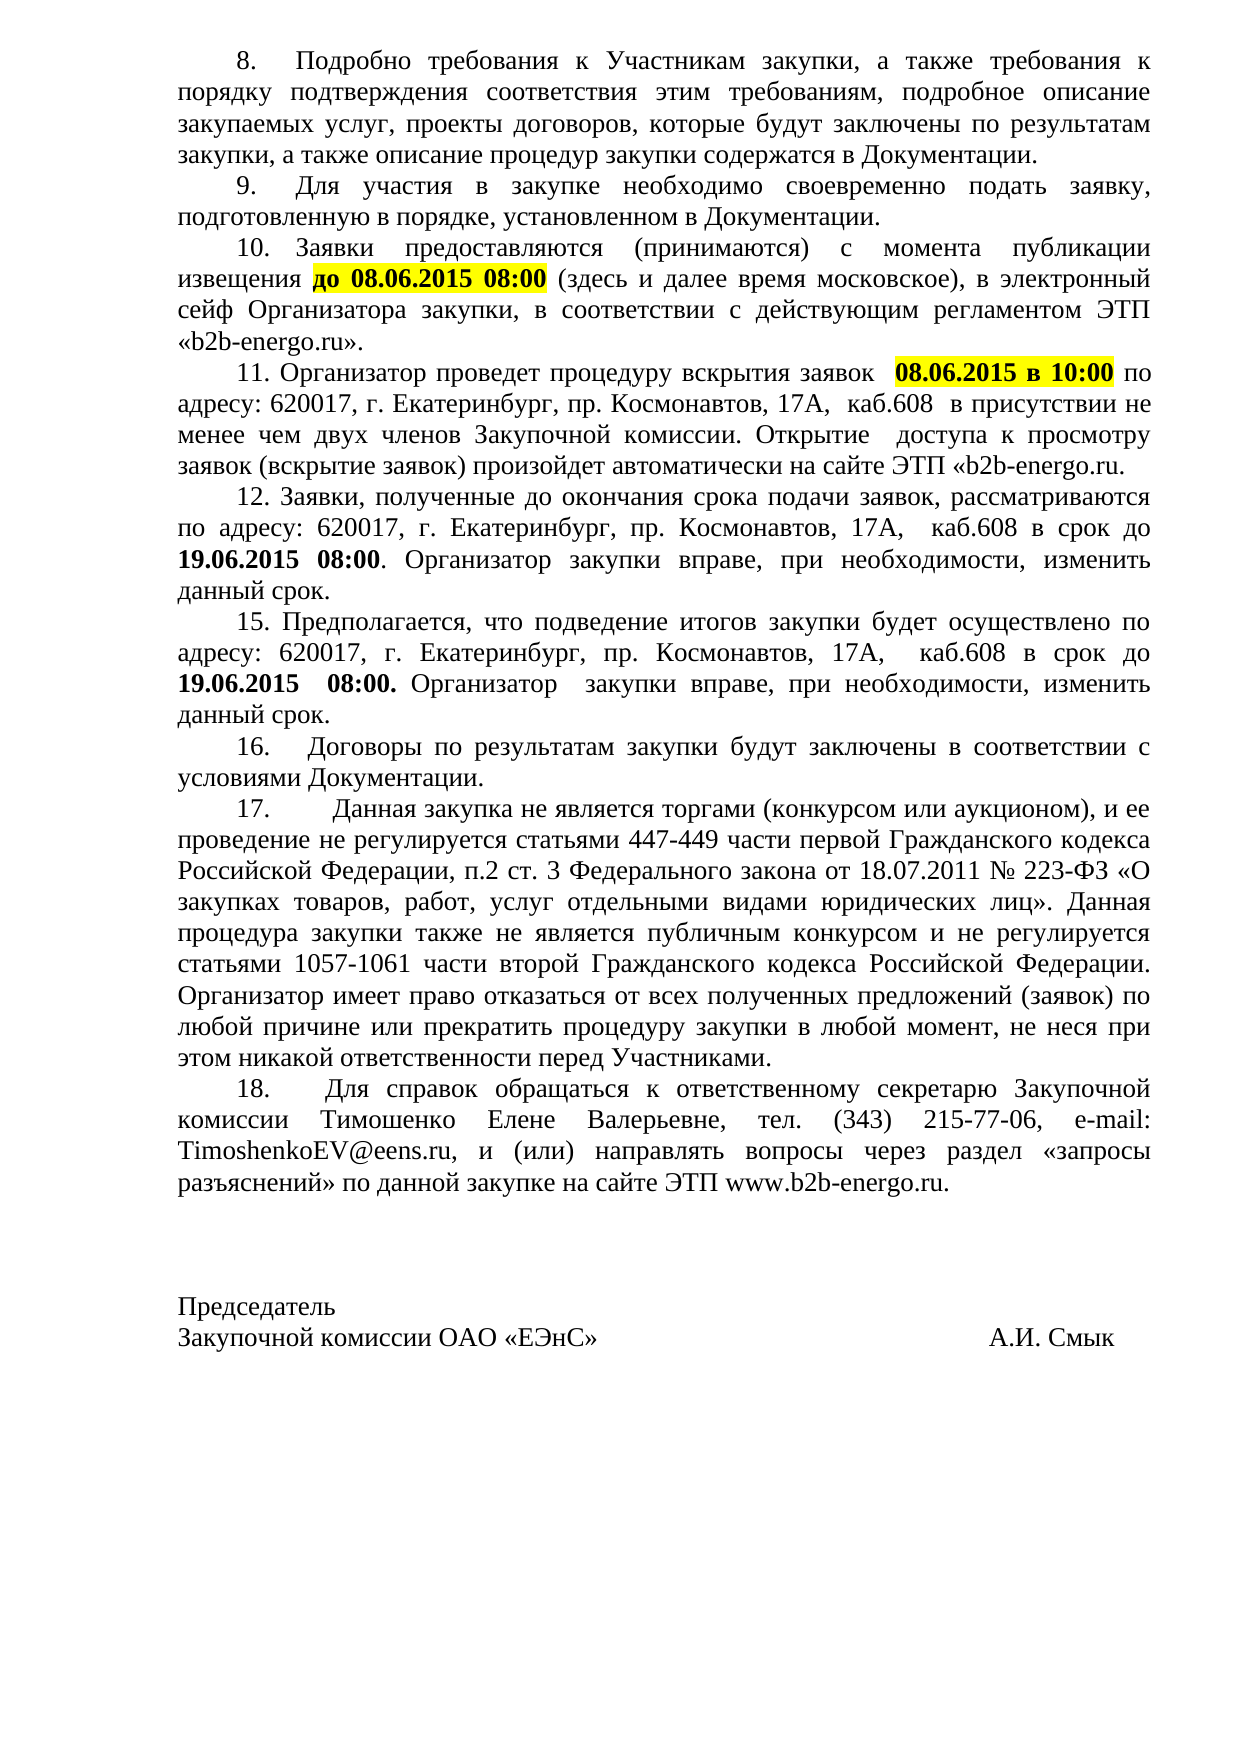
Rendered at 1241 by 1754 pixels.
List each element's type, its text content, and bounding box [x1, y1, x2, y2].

list Для справок обращаться к ответственному секретарю Закупочной комиссии Тимошенко Елене Валерьевне, тел. (343) 215-77-06, e-mail: TimoshenkoEV@eens.ru, и (или) направлять вопросы через раздел «запросы разъяснений» по данной закупке на сайте ЭТП www.b2b-energo.ru. [177, 1072, 1152, 1197]
list Данная закупка не является торгами (конкурсом или аукционом), и ее проведение не регулируется статьями 447-449 части первой Гражданского кодекса Российской Федерации, п.2 ст. 3 Федерального закона от 18.07.2011 № 223-ФЗ «О закупках товаров, работ, услуг отдельными видами юридических лиц». Данная процедура закупки также не является публичным конкурсом и не регулируется статьями 1057-1061 части второй Гражданского кодекса Российской Федерации. Организатор имеет право отказаться от всех полученных предложений (заявок) по любой причине или прекратить процедуру закупки в любой момент, не неся при этом никакой ответственности перед Участниками. [177, 792, 1152, 1072]
text Закупочной комиссии ОАО «ЕЭнС» А.И. Смык [177, 1321, 1152, 1352]
list Подробно требования к Участникам закупки, а также требования к порядку подтверждения соответствия этим требованиям, подробное описание закупаемых услуг, проекты договоров, которые будут заключены по результатам закупки, а также описание процедур закупки содержатся в Документации. [177, 44, 1152, 169]
text 15. Предполагается, что подведение итогов закупки будет осуществлено по адресу: 620017, г. Екатеринбург, пр. Космонавтов, 17А, каб.608 в срок до 19.06.2015 08:00. Организатор закупки вправе, при необходимости, изменить данный срок. [177, 605, 1152, 729]
text 12. Заявки, полученные до окончания срока подачи заявок, рассматриваются по адресу: 620017, г. Екатеринбург, пр. Космонавтов, 17А, каб.608 в срок до 19.06.2015 08:00. Организатор закупки вправе, при необходимости, изменить данный срок. [177, 480, 1152, 605]
list Заявки предоставляются (принимаются) с момента публикации извещения до 08.06.2015 08:00 (здесь и далее время московское), в электронный сейф Организатора закупки, в соответствии с действующим регламентом ЭТП «b2b-energo.ru». [177, 231, 1152, 356]
list Договоры по результатам закупки будут заключены в соответствии с условиями Документации. [177, 729, 1152, 792]
list Для участия в закупке необходимо своевременно подать заявку, подготовленную в порядке, установленном в Документации. [177, 169, 1152, 231]
list 11. Организатор проведет процедуру вскрытия заявок 08.06.2015 в 10:00 по адресу: 620017, г. Екатеринбург, пр. Космонавтов, 17А, каб.608 в присутствии не менее чем двух членов Закупочной комиссии. Открытие доступа к просмотру заявок (вскрытие заявок) произойдет автоматически на сайте ЭТП «b2b-energo.ru. [177, 356, 1152, 480]
text Председатель [177, 1290, 1152, 1321]
